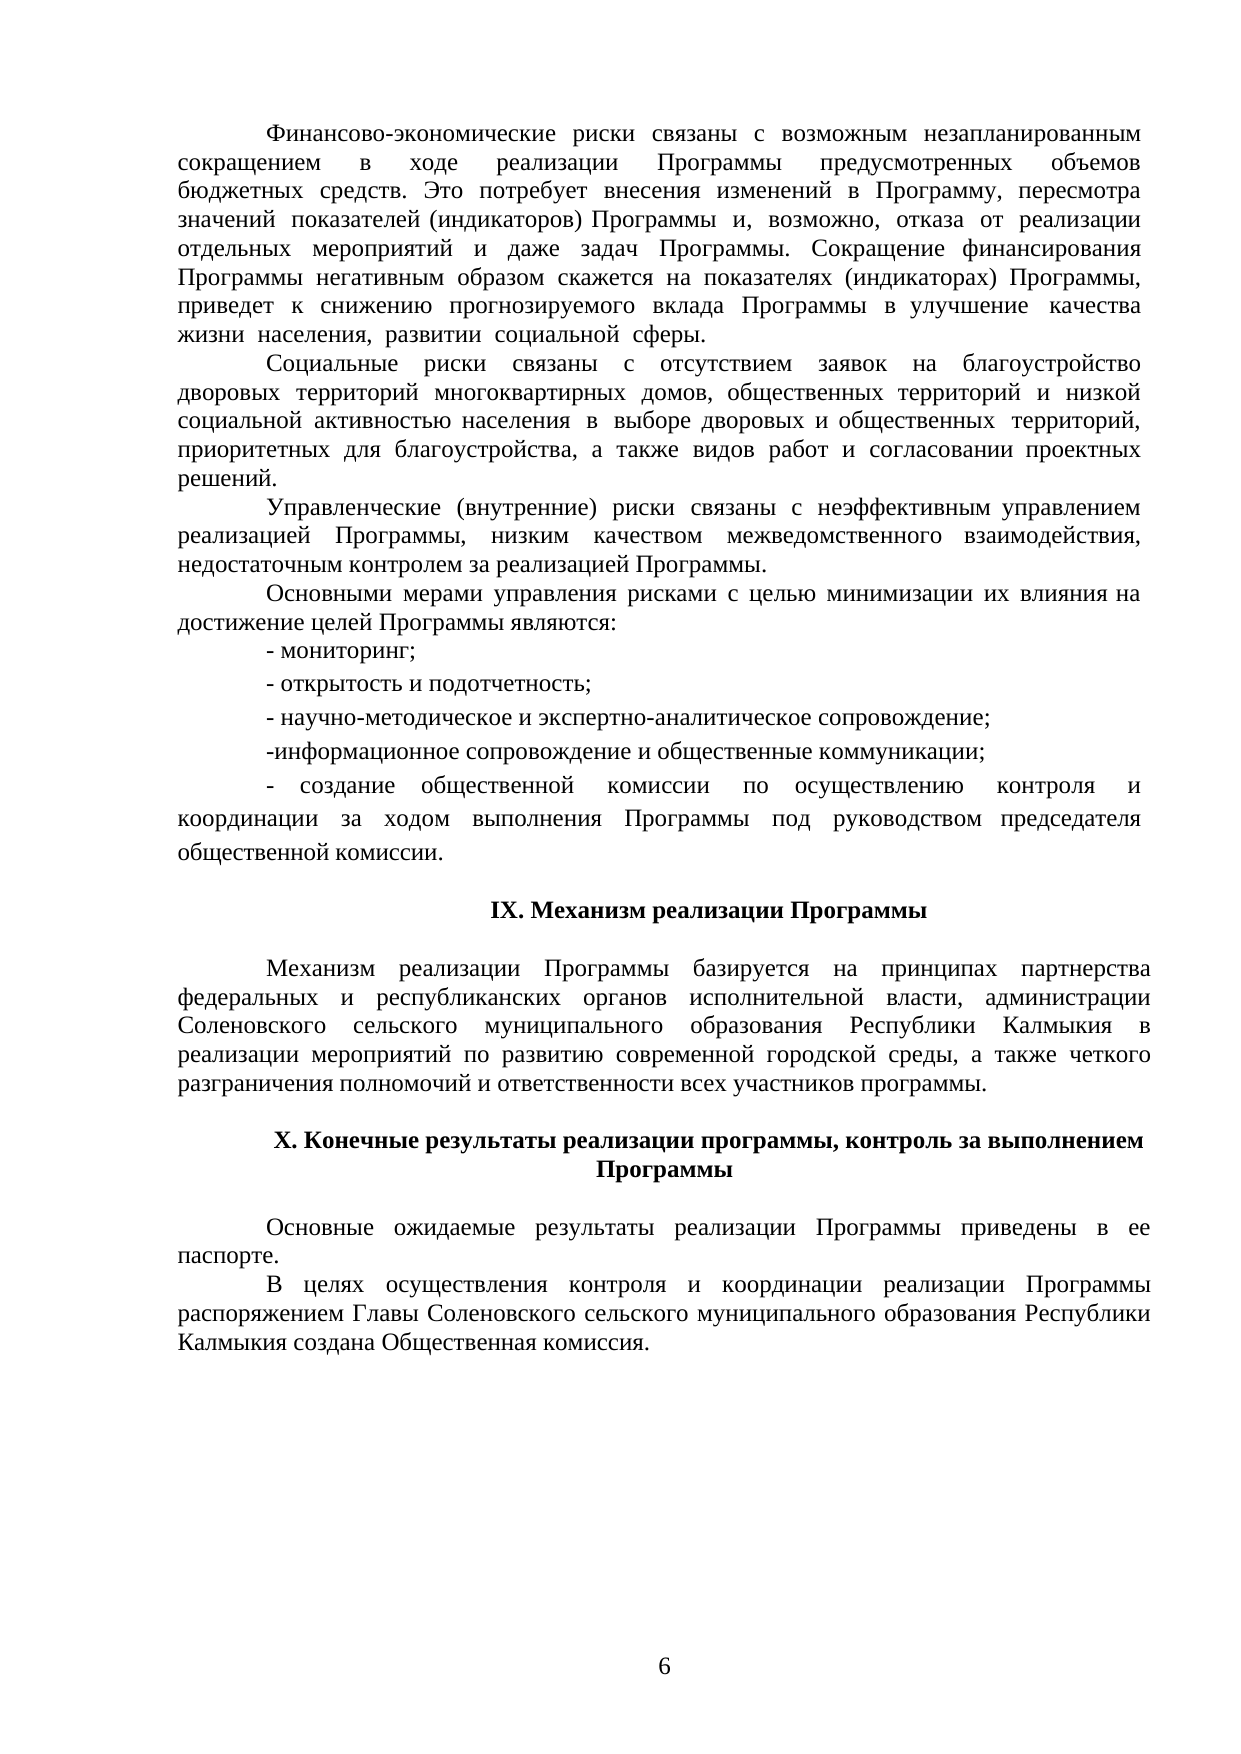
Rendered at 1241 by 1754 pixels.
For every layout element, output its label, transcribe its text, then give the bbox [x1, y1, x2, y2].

text X. Конечные результаты реализации программы, контроль за выполнением Программы [177, 1126, 1152, 1183]
text IX. Механизм реализации Программы [177, 896, 1152, 924]
text Финансово-экономические риски связаны с возможным незапланированным сокращением в ходе реализации Программы предусмотренных объемов бюджетных средств. Это потребует внесения изменений в Программу, пересмотра значений показателей (индикаторов) Программы и, возможно, отказа от реализации отдельных мероприятий и даже задач Программы. Сокращение финансирования Программы негативным образом скажется на показателях (индикаторах) Программы, приведет к снижению прогнозируемого вклада Программы в улучшение качества жизни населения, развитии социальной сферы. [177, 118, 1141, 348]
text - создание общественной комиссии по осуществлению контроля и координации за ходом выполнения Программы под руководством председателя общественной комиссии. [177, 766, 1141, 867]
text - мониторинг; [177, 636, 1141, 664]
text Основные ожидаемые результаты реализации Программы приведены в ее паспорте. [177, 1212, 1152, 1269]
text В целях осуществления контроля и координации реализации Программы распоряжением Главы Соленовского сельского муниципального образования Республики Калмыкия создана Общественная комиссия. [177, 1269, 1152, 1356]
text - открытость и подотчетность; [177, 665, 1141, 698]
text -информационное сопровождение и общественные коммуникации; [177, 732, 1141, 766]
text Механизм реализации Программы базируется на принципах партнерства федеральных и республиканских органов исполнительной власти, администрации Соленовского сельского муниципального образования Республики Калмыкия в реализации мероприятий по развитию современной городской среды, а также четкого разграничения полномочий и ответственности всех участников программы. [177, 953, 1152, 1097]
text - научно-методическое и экспертно-аналитическое сопровождение; [177, 698, 1141, 732]
text Основными мерами управления рисками с целью минимизации их влияния на достижение целей Программы являются: [177, 578, 1141, 636]
text Социальные риски связаны с отсутствием заявок на благоустройство дворовых территорий многоквартирных домов, общественных территорий и низкой социальной активностью населения в выборе дворовых и общественных территорий, приоритетных для благоустройства, а также видов работ и согласовании проектных решений. [177, 348, 1141, 492]
text Управленческие (внутренние) риски связаны с неэффективным управлением реализацией Программы, низким качеством межведомственного взаимодействия, недостаточным контролем за реализацией Программы. [177, 492, 1141, 578]
